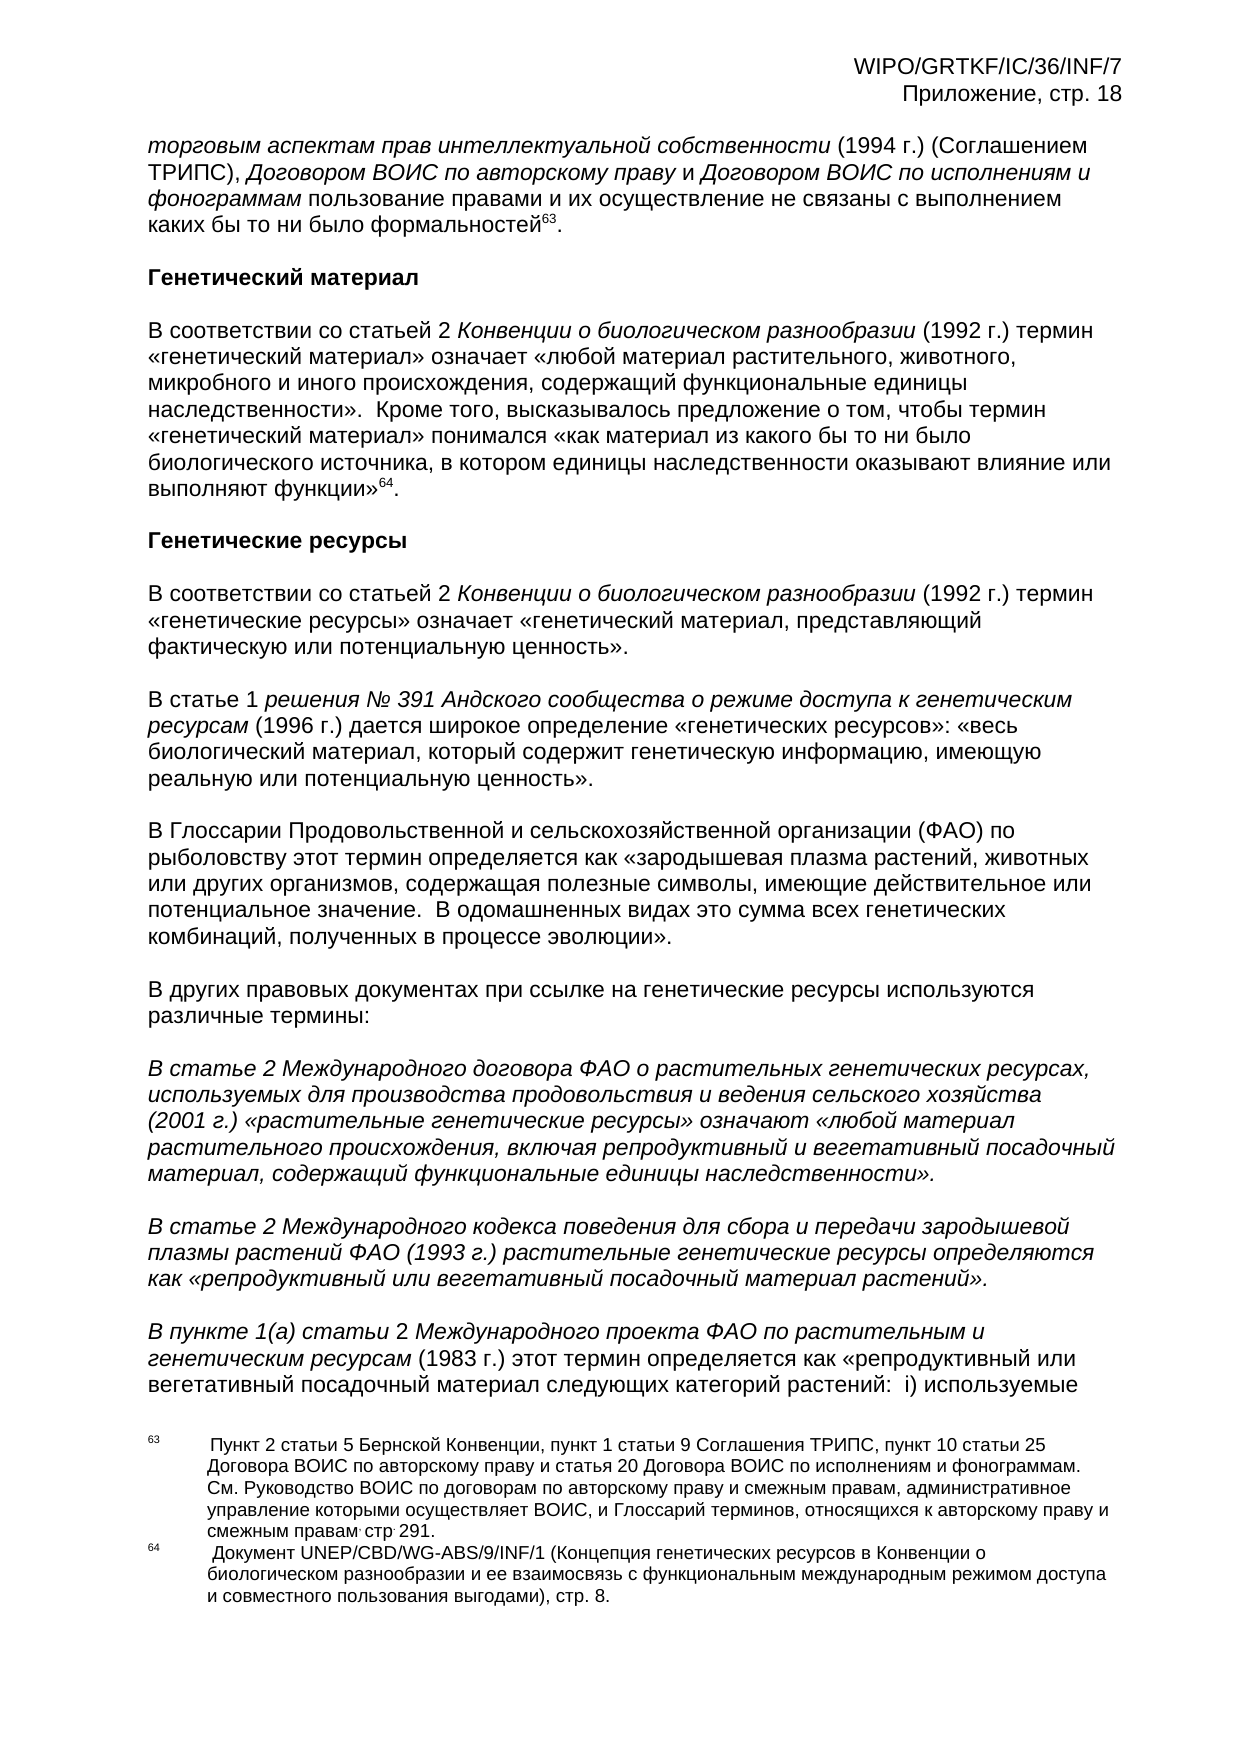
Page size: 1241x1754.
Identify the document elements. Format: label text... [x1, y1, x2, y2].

text В статье 2 Международного договора ФАО о растительных генетических ресурсах, используемых для производства продовольствия и ведения сельского хозяйства (2001 г.) «растительные генетические ресурсы» означают «любой материал растительного происхождения, включая репродуктивный и вегетативный посадочный материал, содержащий функциональные единицы наследственности». [148, 1054, 1122, 1186]
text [148, 1318, 1122, 1397]
text Генетические ресурсы [148, 527, 1122, 554]
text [148, 132, 1122, 238]
text В соответствии со статьей 2 Конвенции о биологическом разнообразии (1992 г.) термин «генетические ресурсы» означает «генетический материал, представляющий фактическую или потенциальную ценность». [148, 580, 1122, 659]
text В статье 1 решения № 391 Андского сообщества о режиме доступа к генетическим ресурсам (1996 г.) дается широкое определение «генетических ресурсов»: «весь биологический материал, который содержит генетическую информацию, имеющую реальную или потенциальную ценность». [148, 686, 1122, 791]
text В соответствии со статьей 2 Конвенции о биологическом разнообразии (1992 г.) термин «генетический материал» означает «любой материал растительного, животного, микробного и иного происхождения, содержащий функциональные единицы наследственности». Кроме того, высказывалось предложение о том, чтобы термин «генетический материал» понимался «как материал из какого бы то ни было биологического источника, в котором единицы наследственности оказывают влияние или выполняют функции». [148, 317, 1122, 501]
text Генетический материал [148, 264, 1122, 290]
text В других правовых документах при ссылке на генетические ресурсы используются различные термины: [148, 976, 1122, 1028]
text В Глоссарии Продовольственной и сельскохозяйственной организации (ФАО) по рыболовству этот термин определяется как «зародышевая плазма растений, животных или других организмов, содержащая полезные символы, имеющие действительное или потенциальное значение. В одомашненных видах это сумма всех генетических комбинаций, полученных в процессе эволюции». [148, 817, 1122, 949]
text В статье 2 Международного кодекса поведения для сбора и передачи зародышевой плазмы растений ФАО (1993 г.) растительные генетические ресурсы определяются как «репродуктивный или вегетативный посадочный материал растений». [148, 1213, 1122, 1292]
